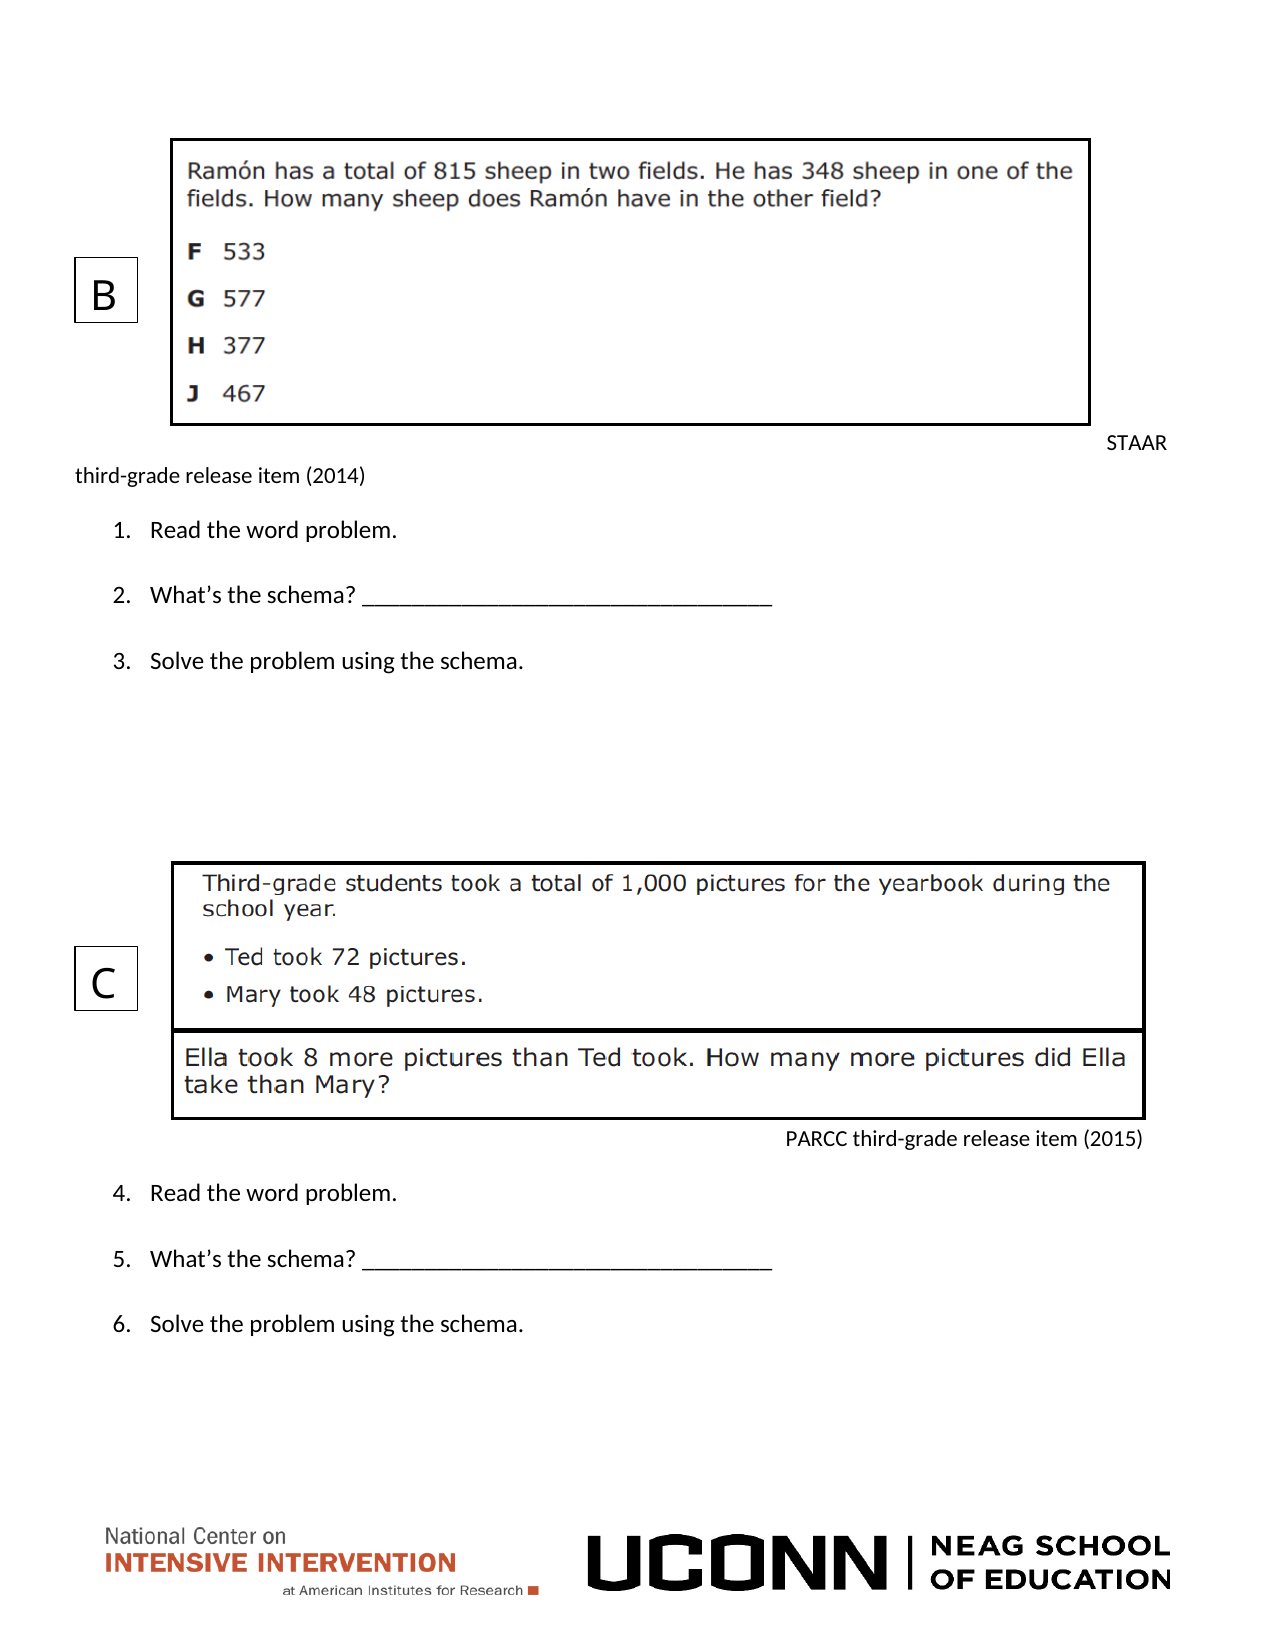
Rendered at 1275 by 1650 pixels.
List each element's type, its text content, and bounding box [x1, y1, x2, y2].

picture [173, 141, 1088, 423]
list Read the word problem. [112, 514, 1200, 544]
picture [587, 1534, 1170, 1591]
list What’s the schema? _________________________________ [112, 1243, 1200, 1273]
list Solve the problem using the schema. [112, 645, 1200, 675]
picture [174, 865, 1142, 1027]
list Read the word problem. [112, 1177, 1200, 1208]
list What’s the schema? _________________________________ [112, 579, 1200, 610]
list Solve the problem using the schema. [112, 1308, 1200, 1339]
text PARCC third-grade release item (2015) [75, 1124, 1200, 1152]
picture [103, 1518, 542, 1606]
text STAAR third-grade release item (2014) [75, 428, 1200, 489]
picture [174, 1033, 1142, 1117]
